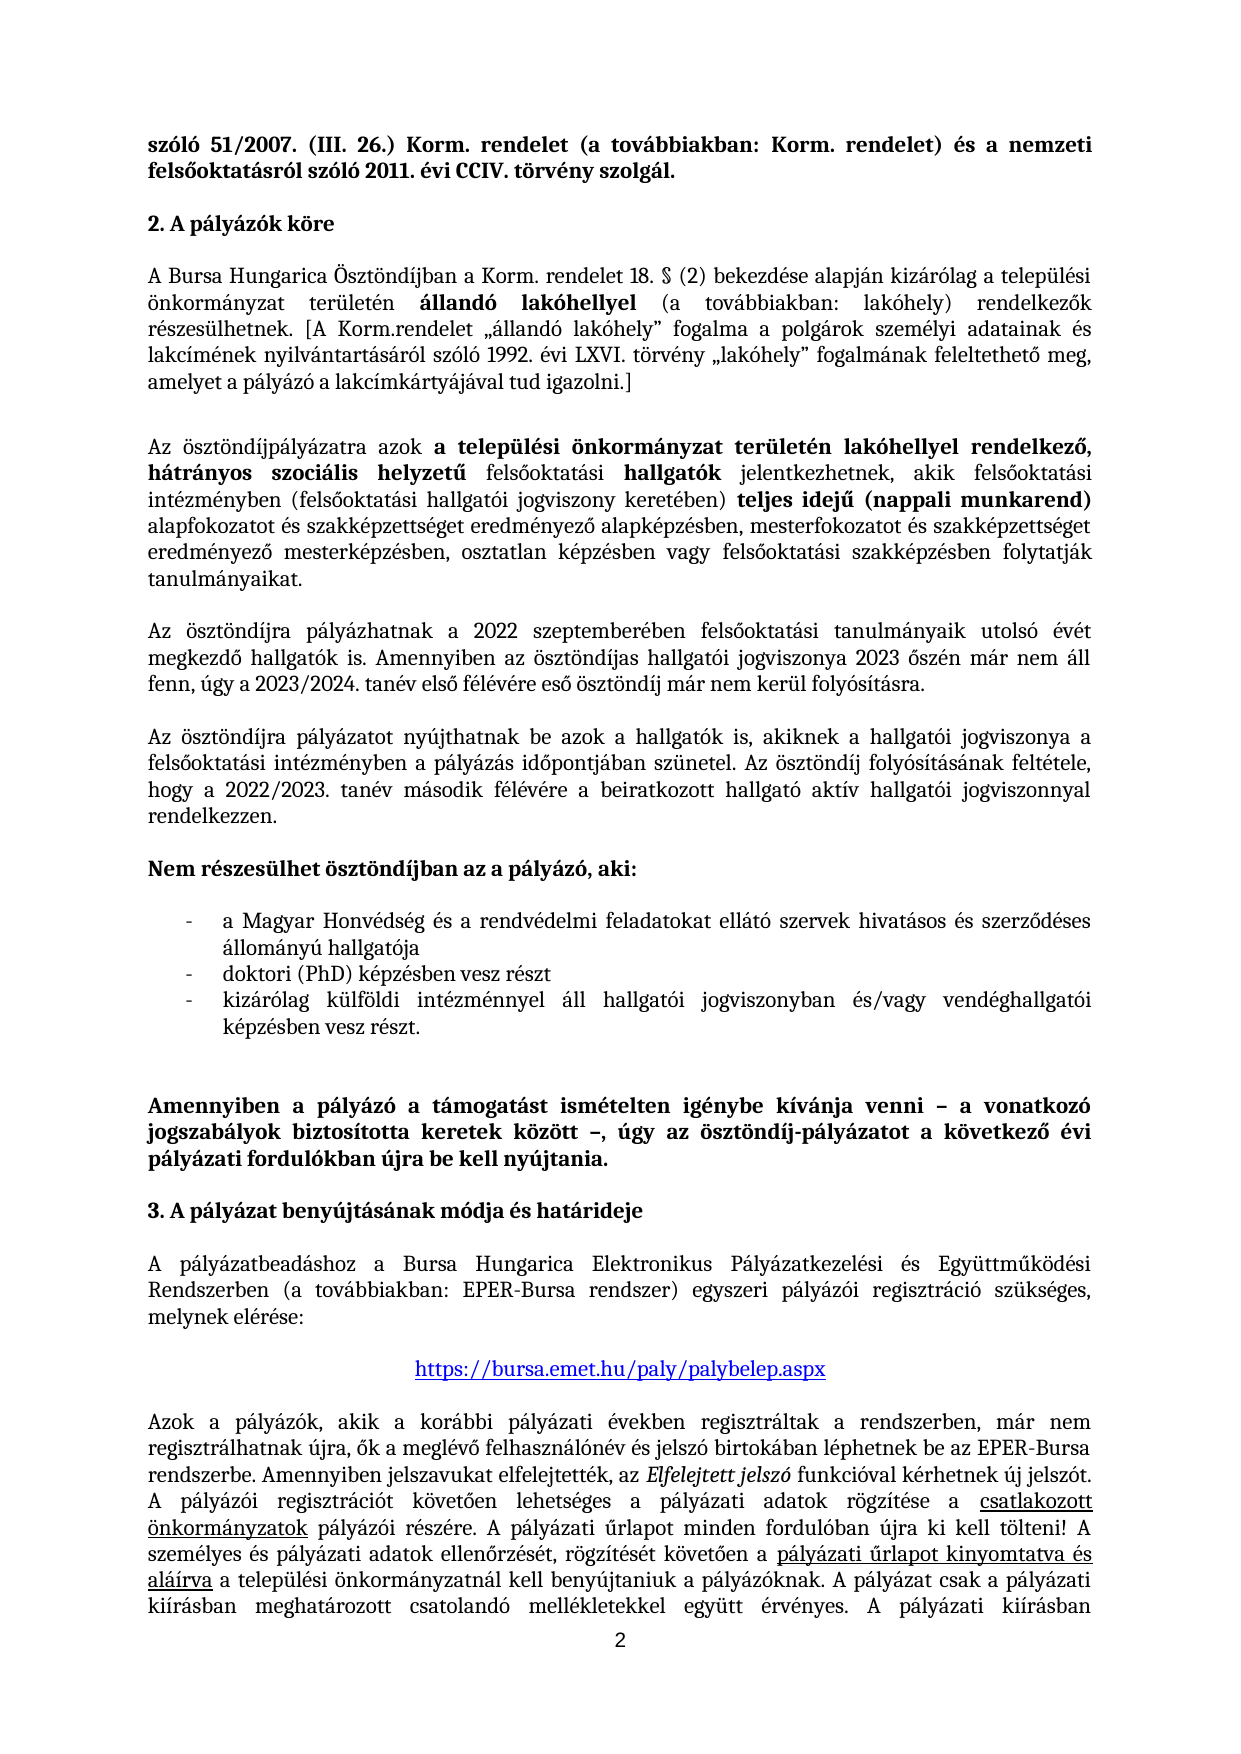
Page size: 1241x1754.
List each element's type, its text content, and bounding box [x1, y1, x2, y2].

list doktori (PhD) képzésben vesz részt [185, 961, 1092, 987]
text A Bursa Hungarica Ösztöndíjban a Korm. rendelet 18. § (2) bekezdése alapján kizárólag a települési önkormányzat területén állandó lakóhellyel (a továbbiakban: lakóhely) rendelkezők részesülhetnek. [A Korm.rendelet „állandó lakóhely” fogalma a polgárok személyi adatainak és lakcímének nyilvántartásáról szóló 1992. évi LXVI. törvény „lakóhely” fogalmának feleltethető meg, amelyet a pályázó a lakcímkártyájával tud igazolni.] [148, 263, 1092, 395]
text Amennyiben a pályázó a támogatást ismételten igénybe kívánja venni – a vonatkozó jogszabályok biztosította keretek között –, úgy az ösztöndíj-pályázatot a következő évi pályázati fordulókban újra be kell nyújtania. [148, 1093, 1092, 1172]
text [148, 131, 1092, 184]
text Az ösztöndíjra pályázhatnak a 2022 szeptemberében felsőoktatási tanulmányaik utolsó évét megkezdő hallgatók is. Amennyiben az ösztöndíjas hallgatói jogviszonya 2023 őszén már nem áll fenn, úgy a 2023/2024. tanév első félévére eső ösztöndíj már nem kerül folyósításra. [148, 618, 1092, 697]
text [148, 1409, 1092, 1620]
text A pályázatbeadáshoz a Bursa Hungarica Elektronikus Pályázatkezelési és Együttműködési Rendszerben (a továbbiakban: EPER-Bursa rendszer) egyszeri pályázói regisztráció szükséges, melynek elérése: [148, 1251, 1092, 1330]
list a Magyar Honvédség és a rendvédelmi feladatokat ellátó szervek hivatásos és szerződéses állományú hallgatója [185, 908, 1092, 961]
text Az ösztöndíjra pályázatot nyújthatnak be azok a hallgatók is, akiknek a hallgatói jogviszonya a felsőoktatási intézményben a pályázás időpontjában szünetel. Az ösztöndíj folyósításának feltétele, hogy a 2022/2023. tanév második félévére a beiratkozott hallgató aktív hallgatói jogviszonnyal rendelkezzen. [148, 724, 1092, 829]
text pályázat benyújtásának módja és határideje [148, 1198, 1092, 1224]
text pályázók köre [148, 210, 1092, 237]
text Az ösztöndíjpályázatra azok a települési önkormányzat területén lakóhellyel rendelkező, hátrányos szociális helyzetű felsőoktatási hallgatók jelentkezhetnek, akik felsőoktatási intézményben (felsőoktatási hallgatói jogviszony keretében) teljes idejű (nappali munkarend) alapfokozatot és szakképzettséget eredményező alapképzésben, mesterfokozatot és szakképzettséget eredményező mesterképzésben, osztatlan képzésben vagy felsőoktatási szakképzésben folytatják tanulmányaikat. [148, 434, 1092, 592]
list kizárólag külföldi intézménnyel áll hallgatói jogviszonyban és/vagy vendéghallgatói képzésben vesz részt. [185, 987, 1092, 1040]
text Nem részesülhet ösztöndíjban az a pályázó, aki: [148, 855, 1092, 882]
text https://bursa.emet.hu/paly/palybelep.aspx [148, 1356, 1092, 1382]
